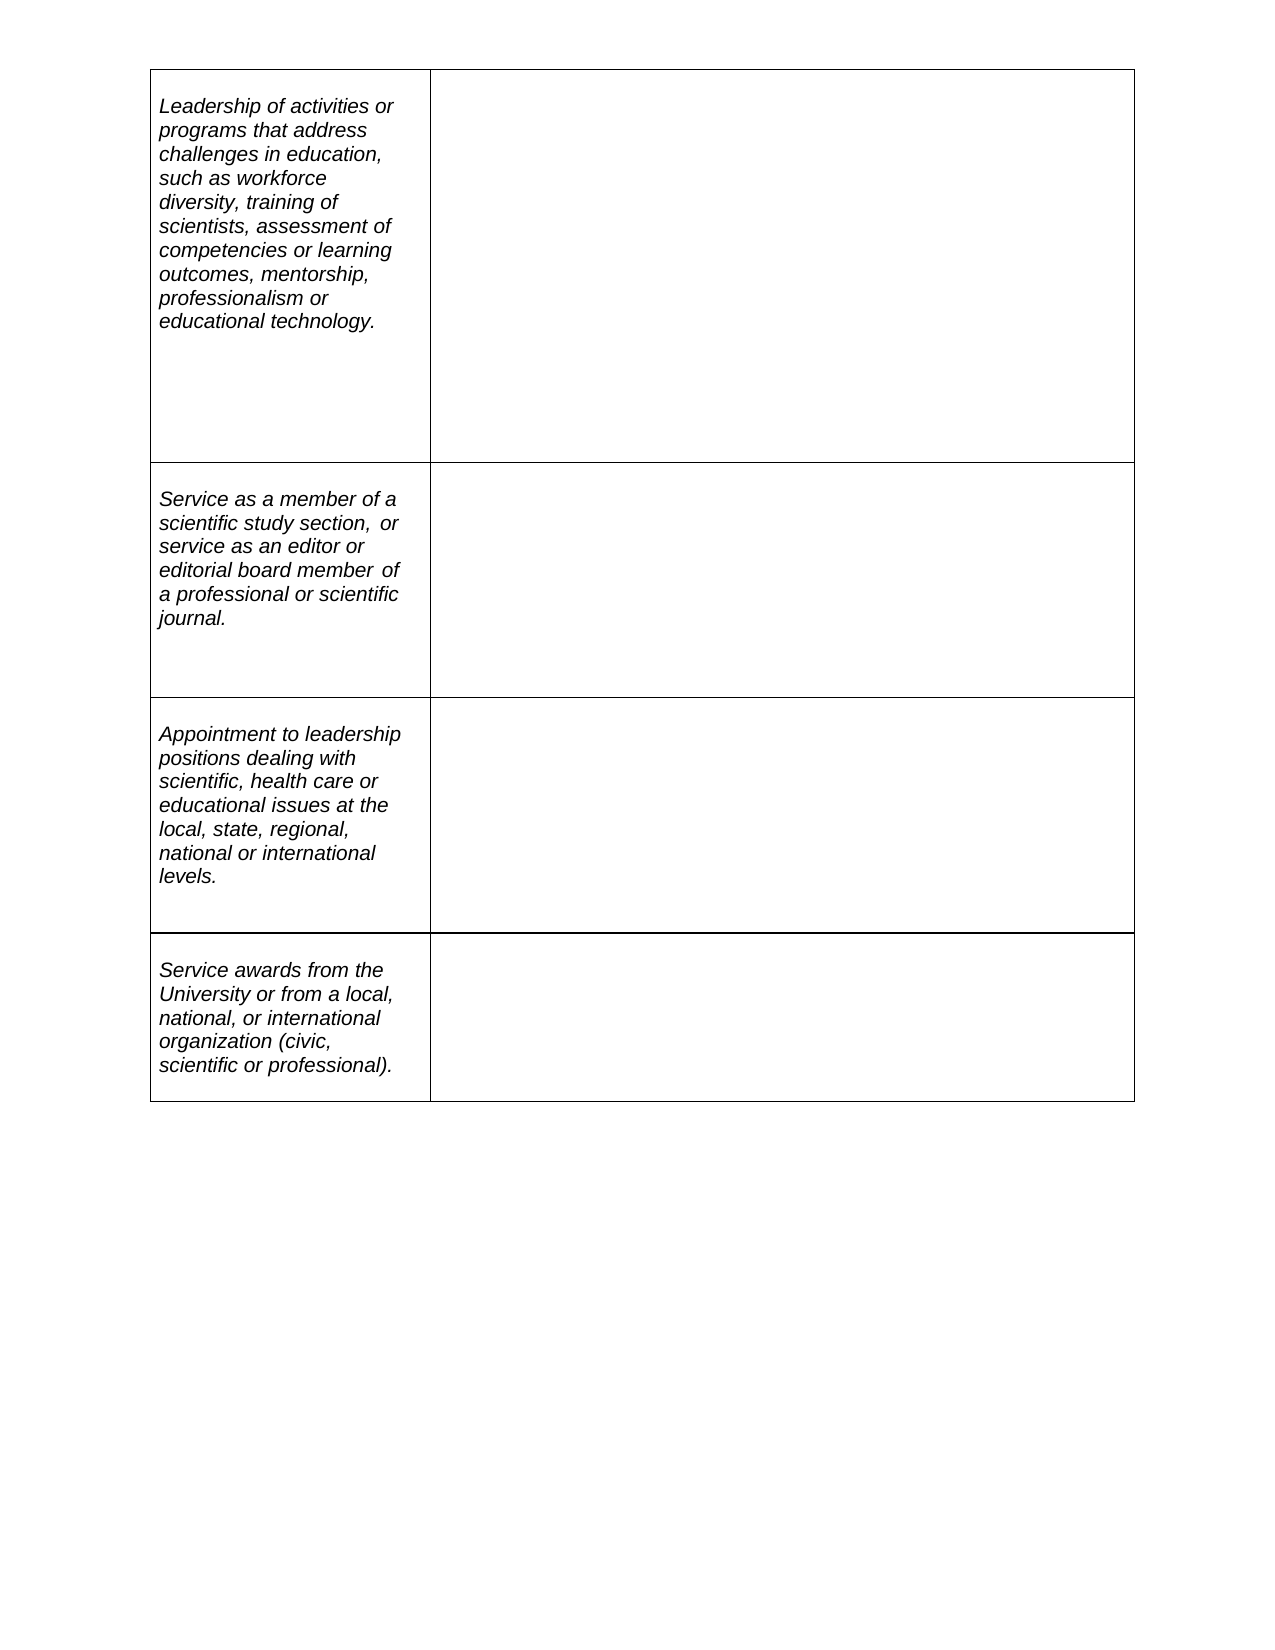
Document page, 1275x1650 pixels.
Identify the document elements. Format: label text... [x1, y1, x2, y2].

table_cell Service as a member of a scientific study section, or service as an editor or editorial board member of a professional or scientific journal. [151, 463, 430, 697]
table_cell [431, 698, 1134, 932]
table_cell Service awards from the University or from a local, national, or international organization (civic, scientific or professional). [151, 934, 430, 1101]
table_cell Appointment to leadership positions dealing with scientific, health care or educational issues at the local, state, regional, national or international levels. [151, 698, 430, 932]
table_cell [431, 463, 1134, 697]
table_cell [431, 70, 1134, 462]
table_cell Leadership of activities or programs that address challenges in education, such as workforce diversity, training of scientists, assessment of competencies or learning outcomes, mentorship, professionalism or educational technology. [151, 70, 430, 462]
table_cell [431, 934, 1134, 1101]
